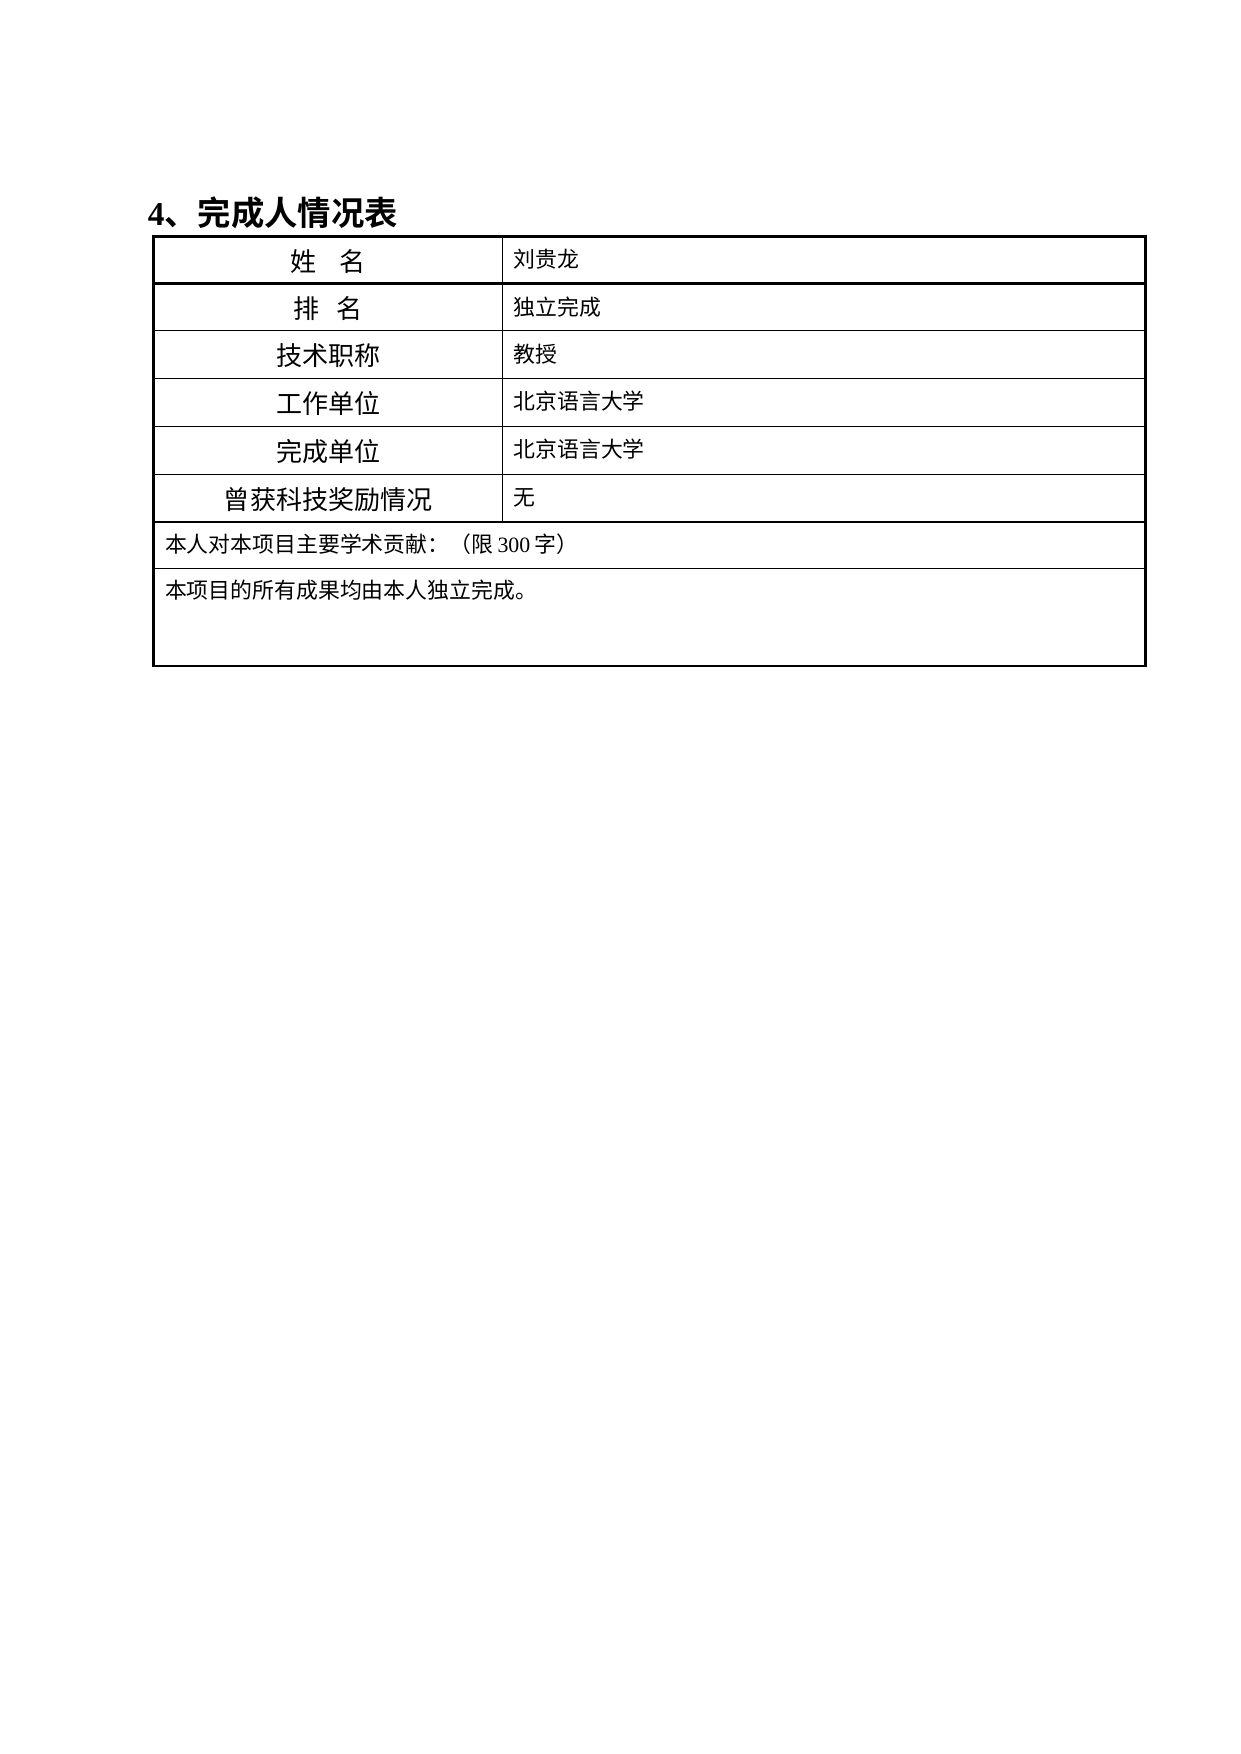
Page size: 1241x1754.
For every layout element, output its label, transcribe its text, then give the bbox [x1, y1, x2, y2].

table_cell 完成单位 [155, 427, 502, 473]
table_cell 工作单位 [155, 379, 502, 426]
table_cell 北京语言大学 [503, 427, 1144, 473]
table_cell 本项目的所有成果均由本人独立完成。 [155, 569, 1144, 665]
table_cell 独立完成 [503, 285, 1144, 330]
table_header 刘贵龙 [503, 238, 1144, 282]
table_cell 无 [503, 475, 1144, 521]
table_cell 北京语言大学 [503, 379, 1144, 426]
table_cell 教授 [503, 331, 1144, 378]
table_cell 本人对本项目主要学术贡献：（限300字） [155, 523, 1144, 568]
subtitle 4、完成人情况表 [148, 186, 1152, 234]
table_cell 曾获科技奖励情况 [155, 475, 502, 521]
table_header 姓 名 [155, 238, 502, 282]
table_cell 技术职称 [155, 331, 502, 378]
table_cell 排 名 [155, 285, 502, 330]
